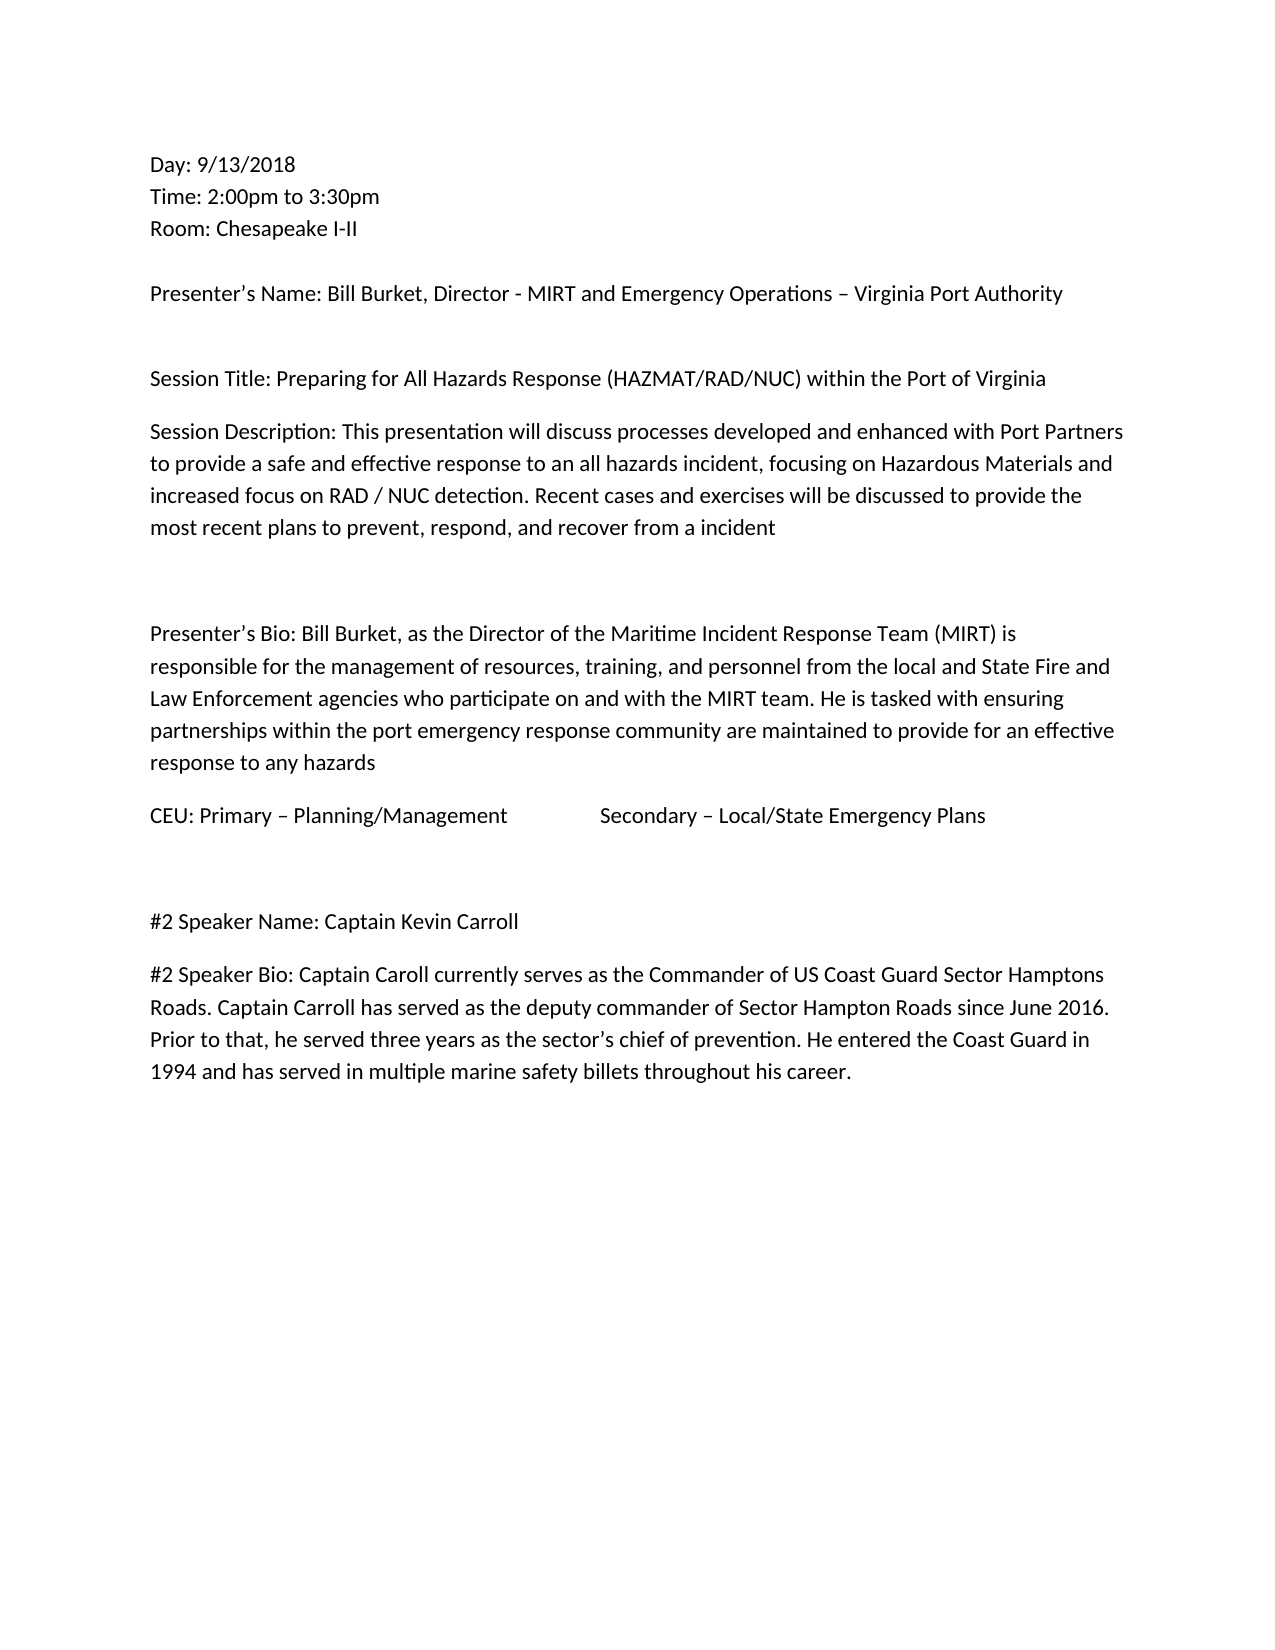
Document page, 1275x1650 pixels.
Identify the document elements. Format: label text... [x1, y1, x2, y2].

text #2 Speaker Bio: Captain Caroll currently serves as the Commander of US Coast Guard Sector Hamptons Roads. Captain Carroll has served as the deputy commander of Sector Hampton Roads since June 2016. Prior to that, he served three years as the sector’s chief of prevention. He entered the Coast Guard in 1994 and has served in multiple marine safety billets throughout his career. [150, 960, 1125, 1085]
text Presenter’s Bio: Bill Burket, as the Director of the Maritime Incident Response Team (MIRT) is responsible for the management of resources, training, and personnel from the local and State Fire and Law Enforcement agencies who participate on and with the MIRT team. He is tasked with ensuring partnerships within the port emergency response community are maintained to provide for an effective response to any hazards [150, 619, 1125, 776]
text #2 Speaker Name: Captain Kevin Carroll [150, 907, 1125, 935]
text Day: 9/13/2018 [150, 150, 1125, 178]
text Time: 2:00pm to 3:30pm [150, 182, 1125, 210]
text Session Description: This presentation will discuss processes developed and enhanced with Port Partners to provide a safe and effective response to an all hazards incident, focusing on Hazardous Materials and increased focus on RAD / NUC detection. Recent cases and exercises will be discussed to provide the most recent plans to prevent, respond, and recover from a incident [150, 417, 1125, 542]
text Session Title: Preparing for All Hazards Response (HAZMAT/RAD/NUC) within the Port of Virginia [150, 364, 1125, 392]
text Room: Chesapeake I-II [150, 214, 1125, 242]
text Presenter’s Name: Bill Burket, Director - MIRT and Emergency Operations – Virginia Port Authority [150, 279, 1125, 307]
text CEU: Primary – Planning/Management Secondary – Local/State Emergency Plans [150, 801, 1125, 829]
